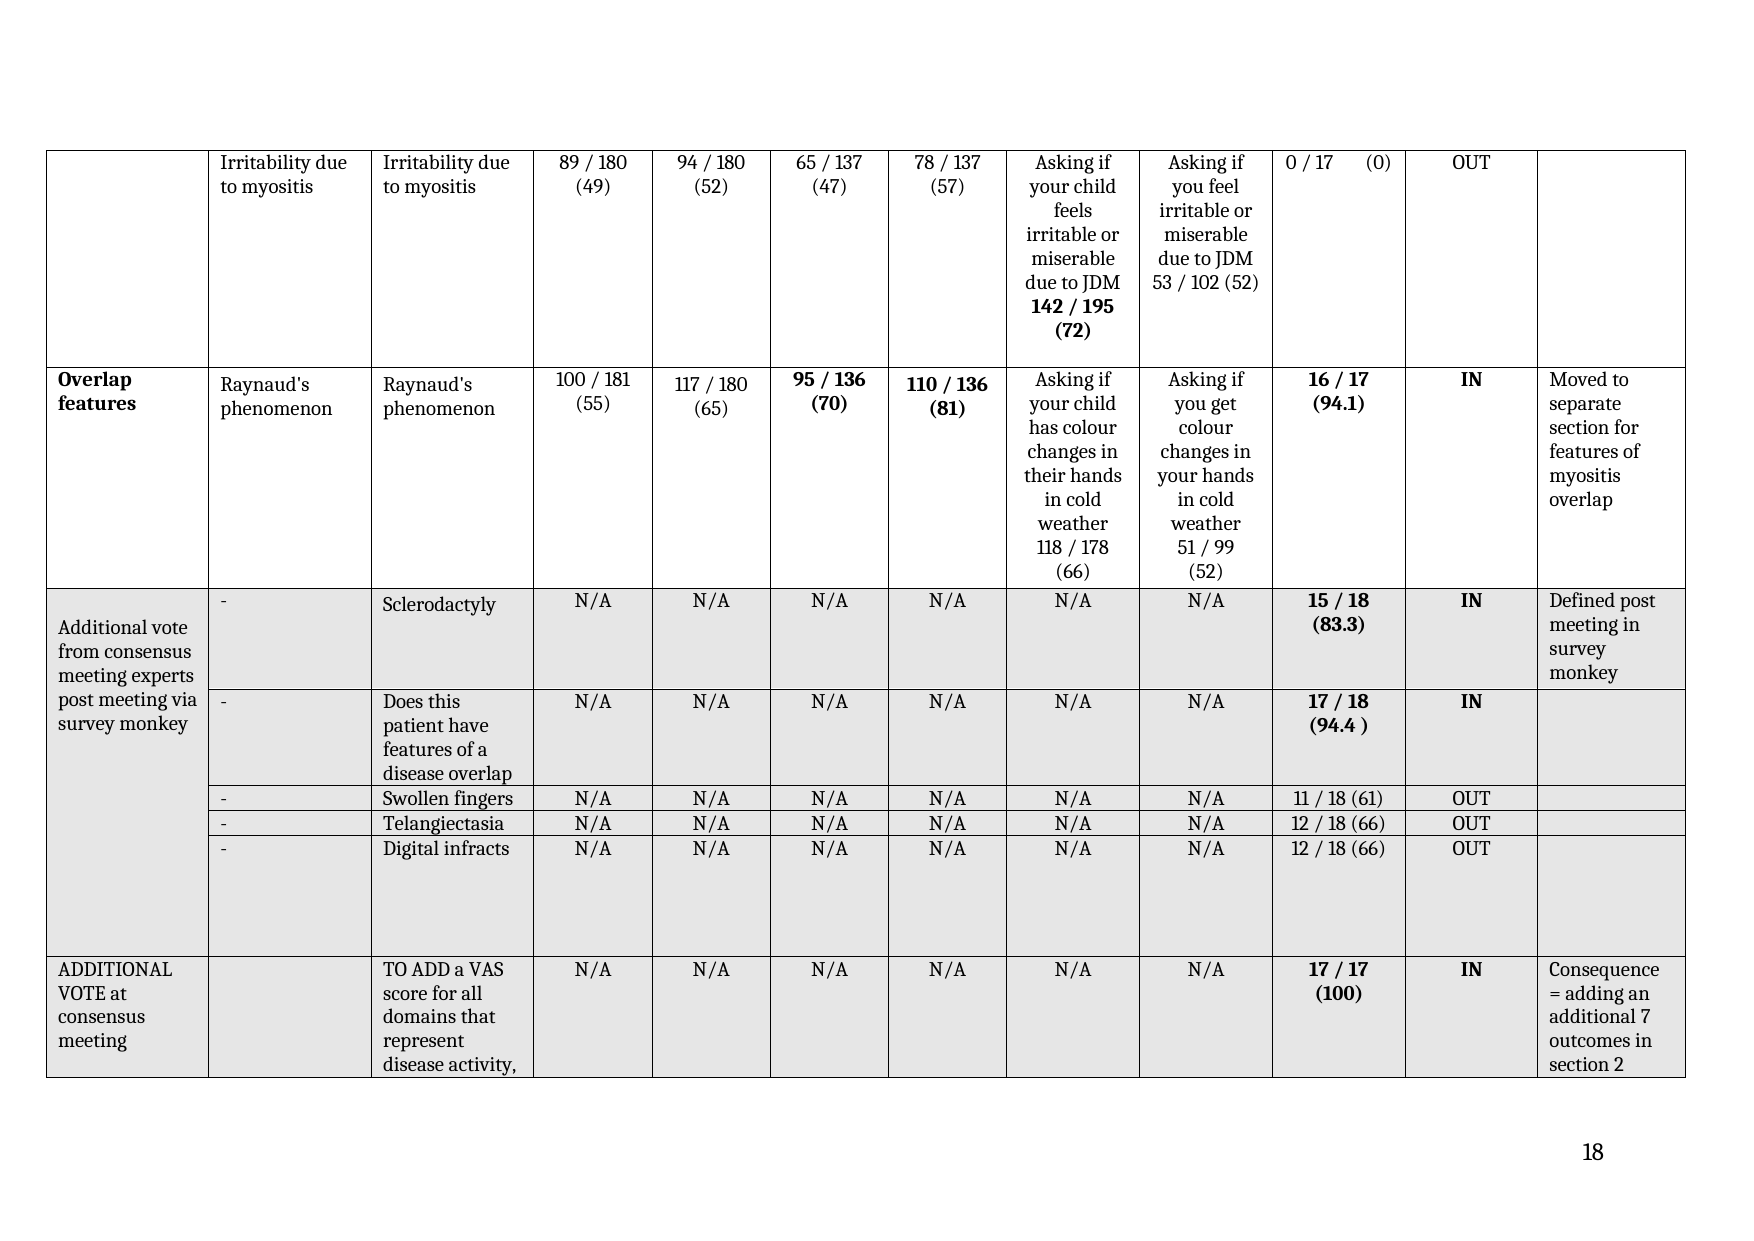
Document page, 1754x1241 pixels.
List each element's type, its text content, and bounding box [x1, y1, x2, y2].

table_cell Moved to separate section for features of myositis overlap [1538, 368, 1685, 588]
table_cell N/A [889, 690, 1006, 785]
table_cell Sclerodactyly [372, 589, 533, 688]
table_cell Does this patient have features of a disease overlap [372, 690, 533, 785]
table_cell 17 / 18 (94.4 ) [1273, 690, 1405, 785]
table_cell N/A [534, 957, 652, 1077]
table_cell [1538, 786, 1685, 810]
table_cell N/A [1140, 957, 1272, 1077]
table_cell N/A [1140, 690, 1272, 785]
table_cell 17 / 17 (100) [1273, 957, 1405, 1077]
table_cell - [209, 589, 371, 688]
table_cell Swollen fingers [372, 786, 533, 810]
table_cell [47, 151, 208, 367]
table_cell N/A [534, 811, 652, 835]
table_cell N/A [889, 811, 1006, 835]
table_cell Asking if your child feels irritable or miserable due to JDM 142 / 195 (72) [1007, 151, 1139, 367]
table_cell - [209, 811, 371, 835]
table_cell Irritability due to myositis [209, 151, 371, 367]
table_cell 89 / 180 (49) [534, 151, 652, 367]
table_cell 0 / 17 (0) [1273, 151, 1405, 367]
table_cell N/A [653, 786, 770, 810]
table_cell N/A [1140, 836, 1272, 956]
table_cell N/A [771, 811, 888, 835]
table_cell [372, 957, 533, 1077]
table_cell 11 / 18 (61) [1273, 786, 1405, 810]
table_cell [1538, 811, 1685, 835]
table_cell N/A [1007, 589, 1139, 688]
table_cell N/A [653, 836, 770, 956]
table_cell N/A [1007, 811, 1139, 835]
table_cell N/A [653, 811, 770, 835]
table_cell [209, 957, 371, 1077]
table_cell [1538, 690, 1685, 785]
table_cell Raynaud's phenomenon [209, 368, 371, 588]
table_cell Telangiectasia [372, 811, 533, 835]
table_cell N/A [889, 786, 1006, 810]
table_cell 110 / 136 (81) [889, 368, 1006, 588]
table_cell Asking if your child has colour changes in their hands in cold weather 118 / 178 (66) [1007, 368, 1139, 588]
table_cell N/A [771, 690, 888, 785]
table_cell 12 / 18 (66) [1273, 811, 1405, 835]
table_cell N/A [653, 690, 770, 785]
table_cell N/A [534, 589, 652, 688]
table_cell N/A [534, 836, 652, 956]
table_cell N/A [1007, 690, 1139, 785]
table_cell [1538, 836, 1685, 956]
table_cell Additional vote from consensus meeting experts post meeting via survey monkey [47, 589, 208, 956]
table_cell IN [1406, 589, 1537, 688]
table_cell N/A [534, 786, 652, 810]
table_cell N/A [1007, 786, 1139, 810]
table_cell N/A [1007, 957, 1139, 1077]
table_cell N/A [771, 786, 888, 810]
table_cell Asking if you get colour changes in your hands in cold weather 51 / 99 (52) [1140, 368, 1272, 588]
table_cell Raynaud's phenomenon [372, 368, 533, 588]
table_cell 95 / 136 (70) [771, 368, 888, 588]
table_cell IN [1406, 957, 1537, 1077]
table_cell 78 / 137 (57) [889, 151, 1006, 367]
table_cell Digital infracts [372, 836, 533, 956]
table_cell N/A [771, 836, 888, 956]
table_cell 117 / 180 (65) [653, 368, 770, 588]
table_cell N/A [1140, 811, 1272, 835]
table_cell N/A [771, 957, 888, 1077]
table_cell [1538, 957, 1685, 1077]
table_cell N/A [889, 836, 1006, 956]
table_cell N/A [889, 589, 1006, 688]
table_cell OUT [1406, 836, 1537, 956]
table_cell IN [1406, 690, 1537, 785]
table_cell 100 / 181 (55) [534, 368, 652, 588]
table_cell Asking if you feel irritable or miserable due to JDM 53 / 102 (52) [1140, 151, 1272, 367]
table_cell 65 / 137 (47) [771, 151, 888, 367]
table_cell - [209, 690, 371, 785]
table_cell - [209, 786, 371, 810]
table_cell N/A [1007, 836, 1139, 956]
table_cell 15 / 18 (83.3) [1273, 589, 1405, 688]
table_cell Defined post meeting in survey monkey [1538, 589, 1685, 688]
table_cell IN [1406, 368, 1537, 588]
table_cell 12 / 18 (66) [1273, 836, 1405, 956]
table_cell N/A [534, 690, 652, 785]
table_cell N/A [1140, 589, 1272, 688]
table_cell Irritability due to myositis [372, 151, 533, 367]
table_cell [47, 957, 208, 1077]
table_cell OUT [1406, 811, 1537, 835]
table_cell Overlap features [47, 368, 208, 588]
table_cell N/A [653, 957, 770, 1077]
table_cell OUT [1406, 151, 1537, 367]
table_cell 16 / 17 (94.1) [1273, 368, 1405, 588]
table_cell N/A [653, 589, 770, 688]
table_cell N/A [771, 589, 888, 688]
table_cell [1538, 151, 1685, 367]
table_cell 94 / 180 (52) [653, 151, 770, 367]
table_cell - [209, 836, 371, 956]
table_cell OUT [1406, 786, 1537, 810]
table_cell N/A [889, 957, 1006, 1077]
table_cell N/A [1140, 786, 1272, 810]
